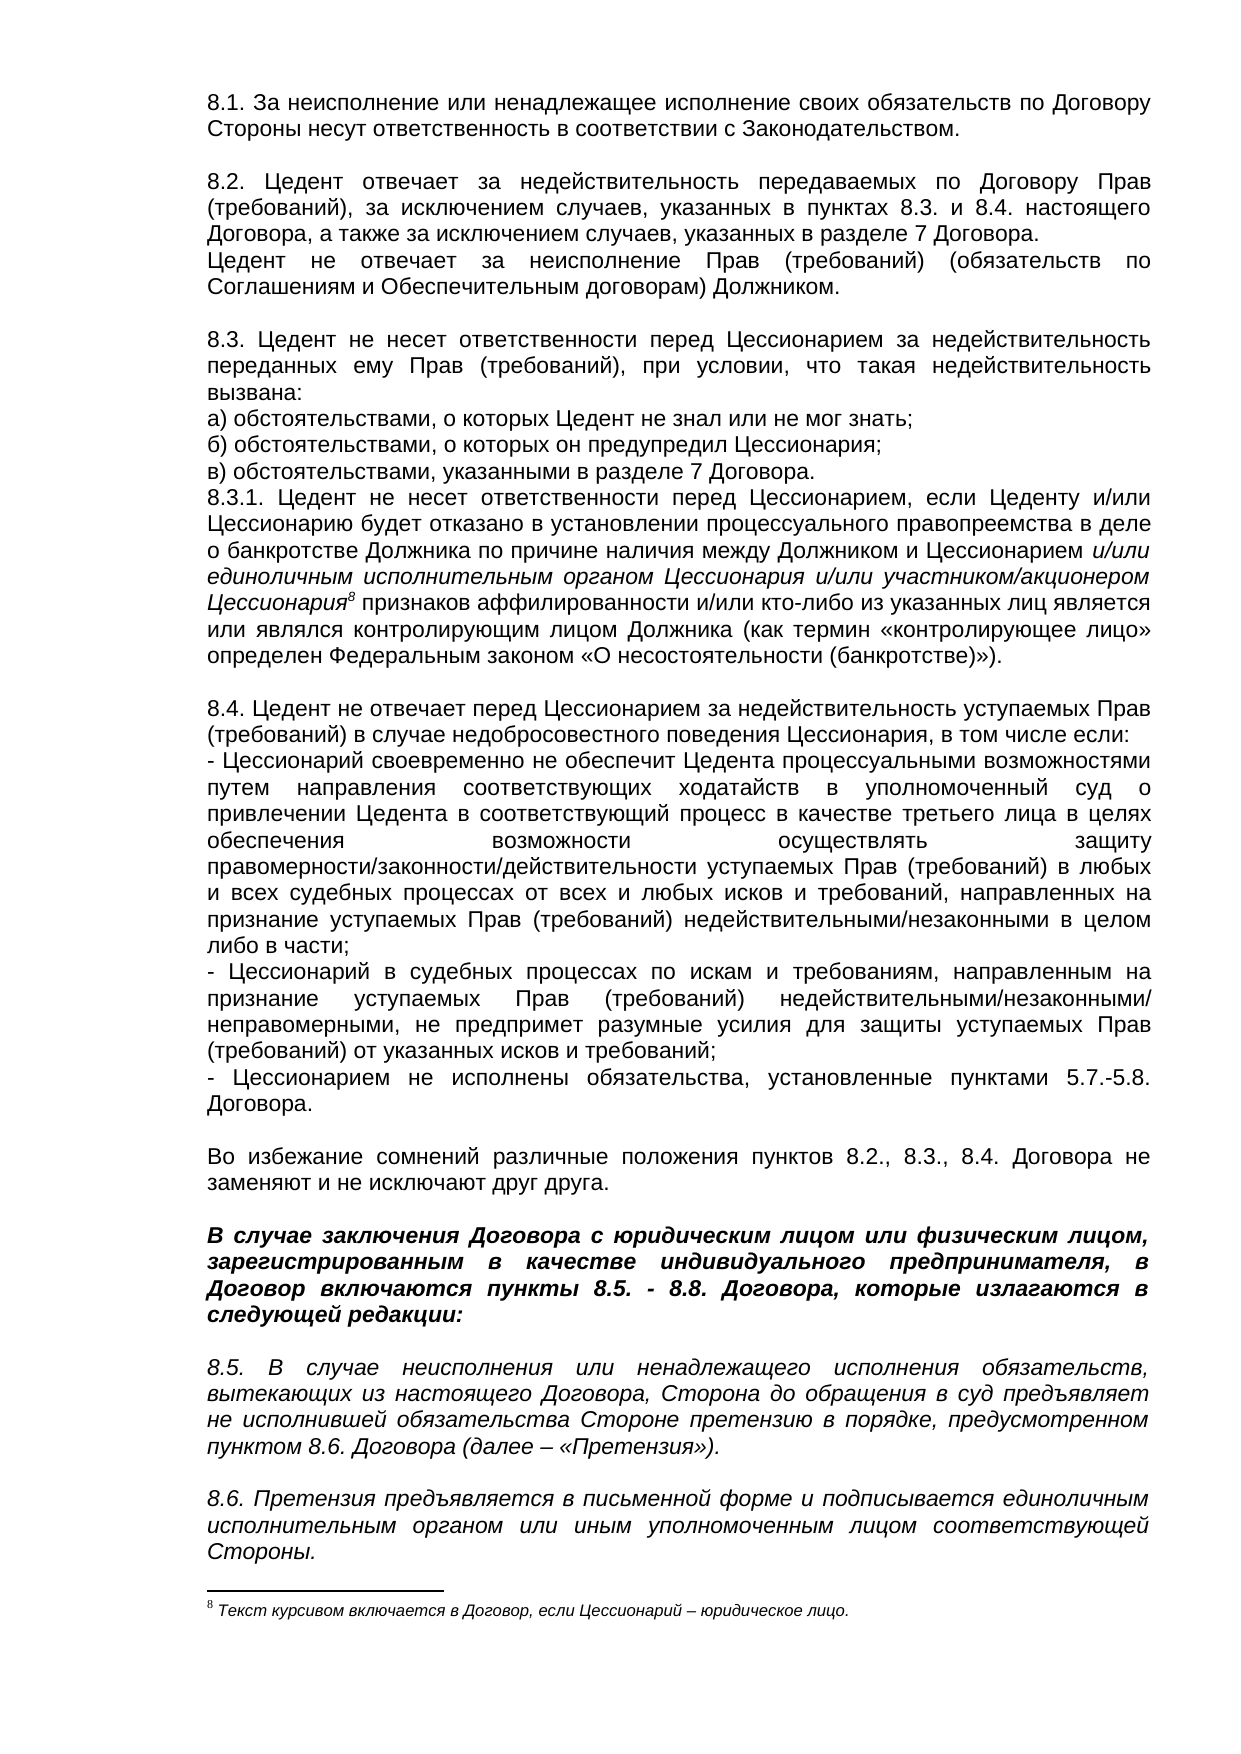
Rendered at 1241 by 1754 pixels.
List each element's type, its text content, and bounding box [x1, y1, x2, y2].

text 8.5. В случае неисполнения или ненадлежащего исполнения обязательств, вытекающих из настоящего Договора, Сторона до обращения в суд предъявляет не исполнившей обязательства Стороне претензию в порядке, предусмотренном пунктом 8.6. Договора (далее – «Претензия»). [207, 1354, 1152, 1459]
text - Цессионарий в судебных процессах по искам и требованиям, направленным на признание уступаемых Прав (требований) недействительными/незаконными/ неправомерными, не предпримет разумные усилия для защиты уступаемых Прав (требований) от указанных исков и требований; [207, 958, 1152, 1064]
text Цедент не отвечает за неисполнение Прав (требований) (обязательств по Соглашениям и Обеспечительным договорам) Должником. [207, 247, 1152, 299]
text б) обстоятельствами, о которых он предупредил Цессионария; [207, 431, 1152, 458]
text 8.4. Цедент не отвечает перед Цессионарием за недействительность уступаемых Прав (требований) в случае недобросовестного поведения Цессионария, в том числе если: [207, 695, 1152, 747]
text 8.1. За неисполнение или ненадлежащее исполнение своих обязательств по Договору Стороны несут ответственность в соответствии с Законодательством. [207, 89, 1152, 141]
text 8.6. Претензия предъявляется в письменной форме и подписывается единоличным исполнительным органом или иным уполномоченным лицом соответствующей Стороны. [207, 1485, 1152, 1564]
text в) обстоятельствами, указанными в разделе 7 Договора. [207, 458, 1152, 484]
text - Цессионарий своевременно не обеспечит Цедента процессуальными возможностями путем направления соответствующих ходатайств в уполномоченный суд о привлечении Цедента в соответствующий процесс в качестве третьего лица в целях обеспечения возможности осуществлять защиту правомерности/законности/действительности уступаемых Прав (требований) в любых и всех судебных процессах от всех и любых исков и требований, направленных на признание уступаемых Прав (требований) недействительными/незаконными в целом либо в части; [207, 747, 1152, 958]
text 8.2. Цедент отвечает за недействительность передаваемых по Договору Прав (требований), за исключением случаев, указанных в пунктах 8.3. и 8.4. настоящего Договора, а также за исключением случаев, указанных в разделе 7 Договора. [207, 168, 1152, 247]
text В случае заключения Договора с юридическим лицом или физическим лицом, зарегистрированным в качестве индивидуального предпринимателя, в Договор включаются пункты 8.5. - 8.8. Договора, которые излагаются в следующей редакции: [207, 1222, 1152, 1327]
text - Цессионарием не исполнены обязательства, установленные пунктами 5.7.-5.8. Договора. [207, 1064, 1152, 1116]
text 8.3.1. Цедент не несет ответственности перед Цессионарием, если Цеденту и/или Цессионарию будет отказано в установлении процессуального правопреемства в деле о банкротстве Должника по причине наличия между Должником и Цессионарием и/или единоличным исполнительным органом Цессионария и/или участником/акционером Цессионария признаков аффилированности и/или кто-либо из указанных лиц является или являлся контролирующим лицом Должника (как термин «контролирующее лицо» определен Федеральным законом «О несостоятельности (банкротстве)»). [207, 484, 1152, 668]
text а) обстоятельствами, о которых Цедент не знал или не мог знать; [207, 405, 1152, 431]
text Во избежание сомнений различные положения пунктов 8.2., 8.3., 8.4. Договора не заменяют и не исключают друг друга. [207, 1143, 1152, 1196]
text 8.3. Цедент не несет ответственности перед Цессионарием за недействительность переданных ему Прав (требований), при условии, что такая недействительность вызвана: [207, 326, 1152, 405]
